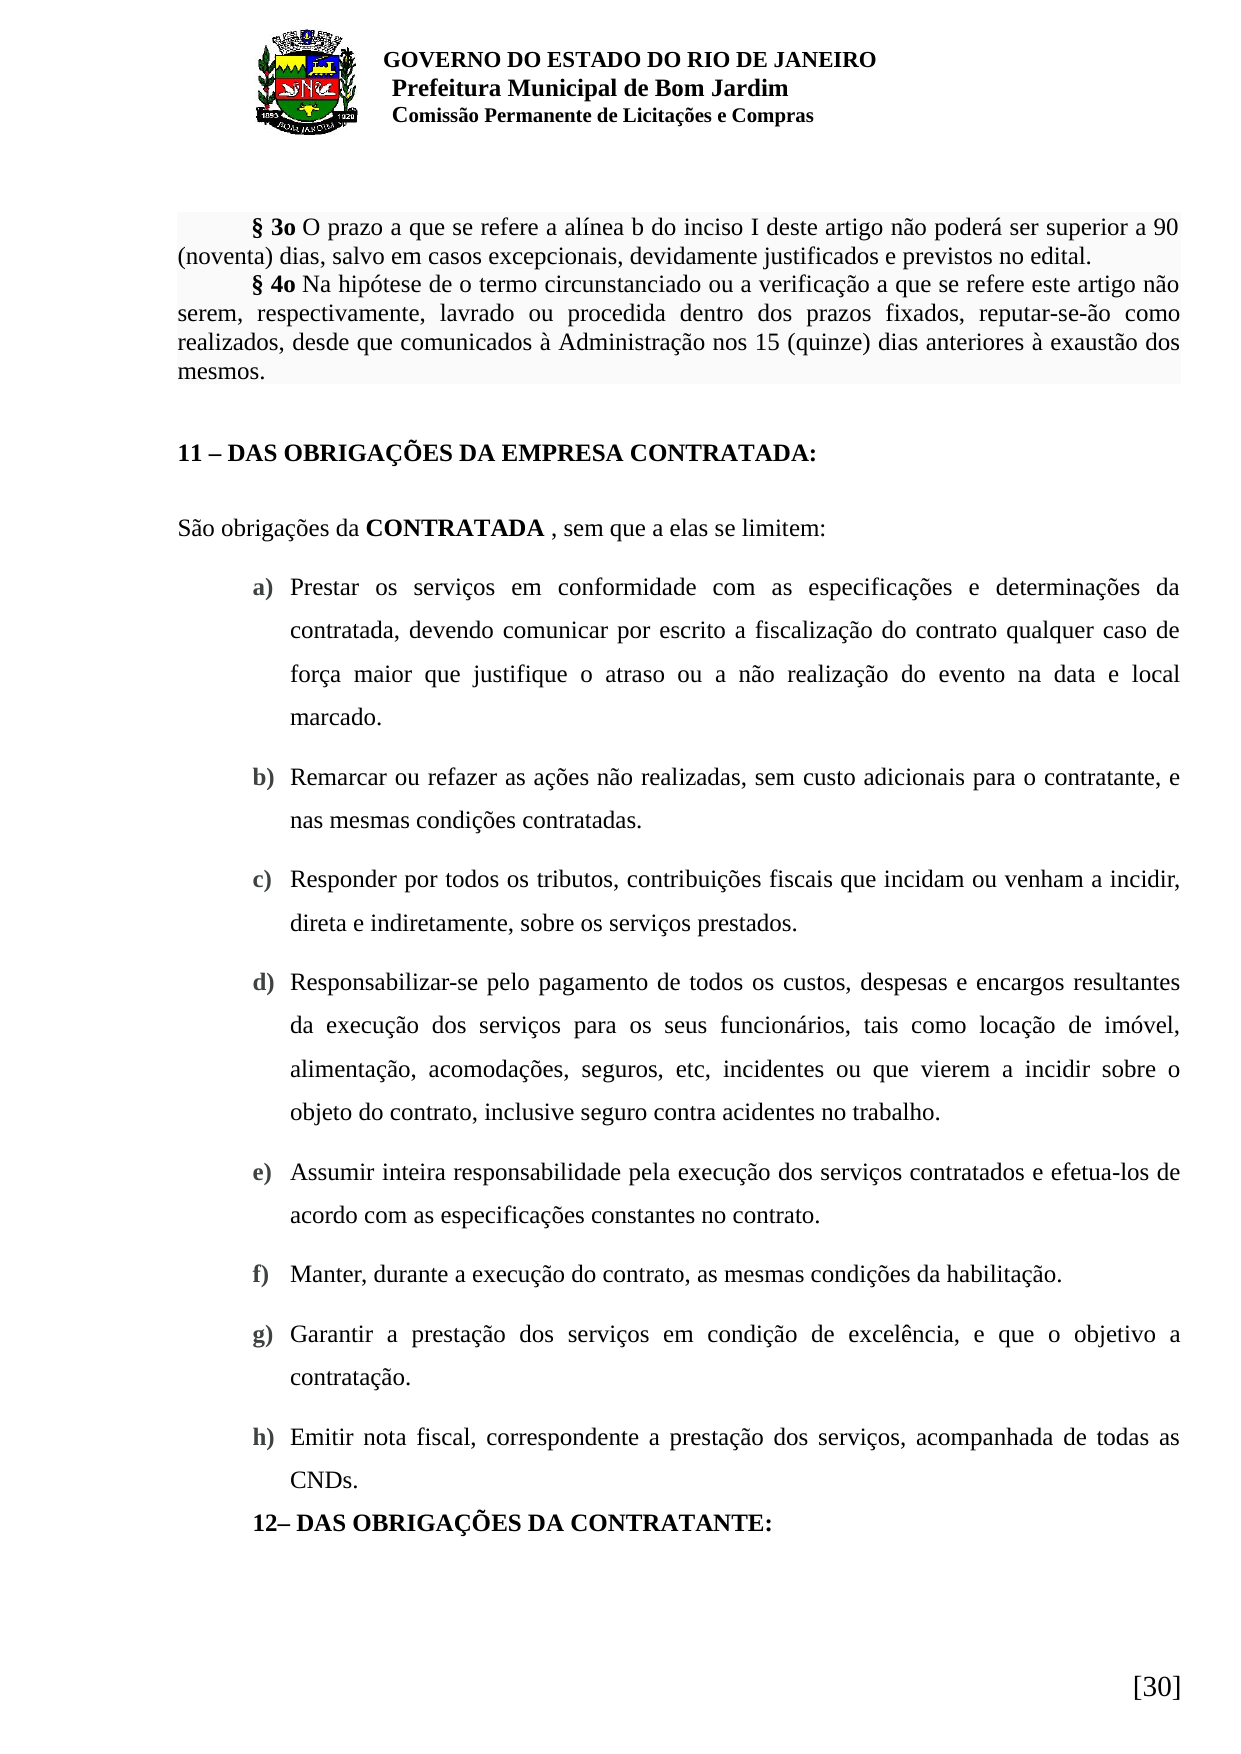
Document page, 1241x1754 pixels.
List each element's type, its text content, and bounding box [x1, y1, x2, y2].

text § 3o O prazo a que se refere a alínea b do inciso I deste artigo não poderá ser superior a 90 (noventa) dias, salvo em casos excepcionais, devidamente justificados e previstos no edital. [177, 212, 1181, 269]
list Responsabilizar-se pelo pagamento de todos os custos, despesas e encargos resultantes da execução dos serviços para os seus funcionários, tais como locação de imóvel, alimentação, acomodações, seguros, etc, incidentes ou que vierem a incidir sobre o objeto do contrato, inclusive seguro contra acidentes no trabalho. [252, 967, 1181, 1126]
list Emitir nota fiscal, correspondente a prestação dos serviços, acompanhada de todas as CNDs. [252, 1422, 1181, 1494]
list Garantir a prestação dos serviços em condição de excelência, e que o objetivo a contratação. [252, 1319, 1181, 1391]
list Prestar os serviços em conformidade com as especificações e determinações da contratada, devendo comunicar por escrito a fiscalização do contrato qualquer caso de força maior que justifique o atraso ou a não realização do evento na data e local marcado. [252, 572, 1181, 731]
title 12– DAS OBRIGAÇÕES DA CONTRATANTE: [252, 1508, 1181, 1537]
picture [253, 27, 359, 137]
list Assumir inteira responsabilidade pela execução dos serviços contratados e efetua-los de acordo com as especificações constantes no contrato. [252, 1157, 1181, 1228]
list Manter, durante a execução do contrato, as mesmas condições da habilitação. [252, 1259, 1181, 1288]
text § 4o Na hipótese de o termo circunstanciado ou a verificação a que se refere este artigo não serem, respectivamente, lavrado ou procedida dentro dos prazos fixados, reputar-se-ão como realizados, desde que comunicados à Administração nos 15 (quinze) dias anteriores à exaustão dos mesmos. [177, 269, 1181, 384]
list Remarcar ou refazer as ações não realizadas, sem custo adicionais para o contratante, e nas mesmas condições contratadas. [252, 762, 1181, 833]
list Responder por todos os tributos, contribuições fiscais que incidam ou venham a incidir, direta e indiretamente, sobre os serviços prestados. [252, 864, 1181, 936]
title 11 – DAS OBRIGAÇÕES DA EMPRESA CONTRATADA: [177, 438, 1181, 467]
text São obrigações da CONTRATADA , sem que a elas se limitem: [177, 513, 1181, 541]
